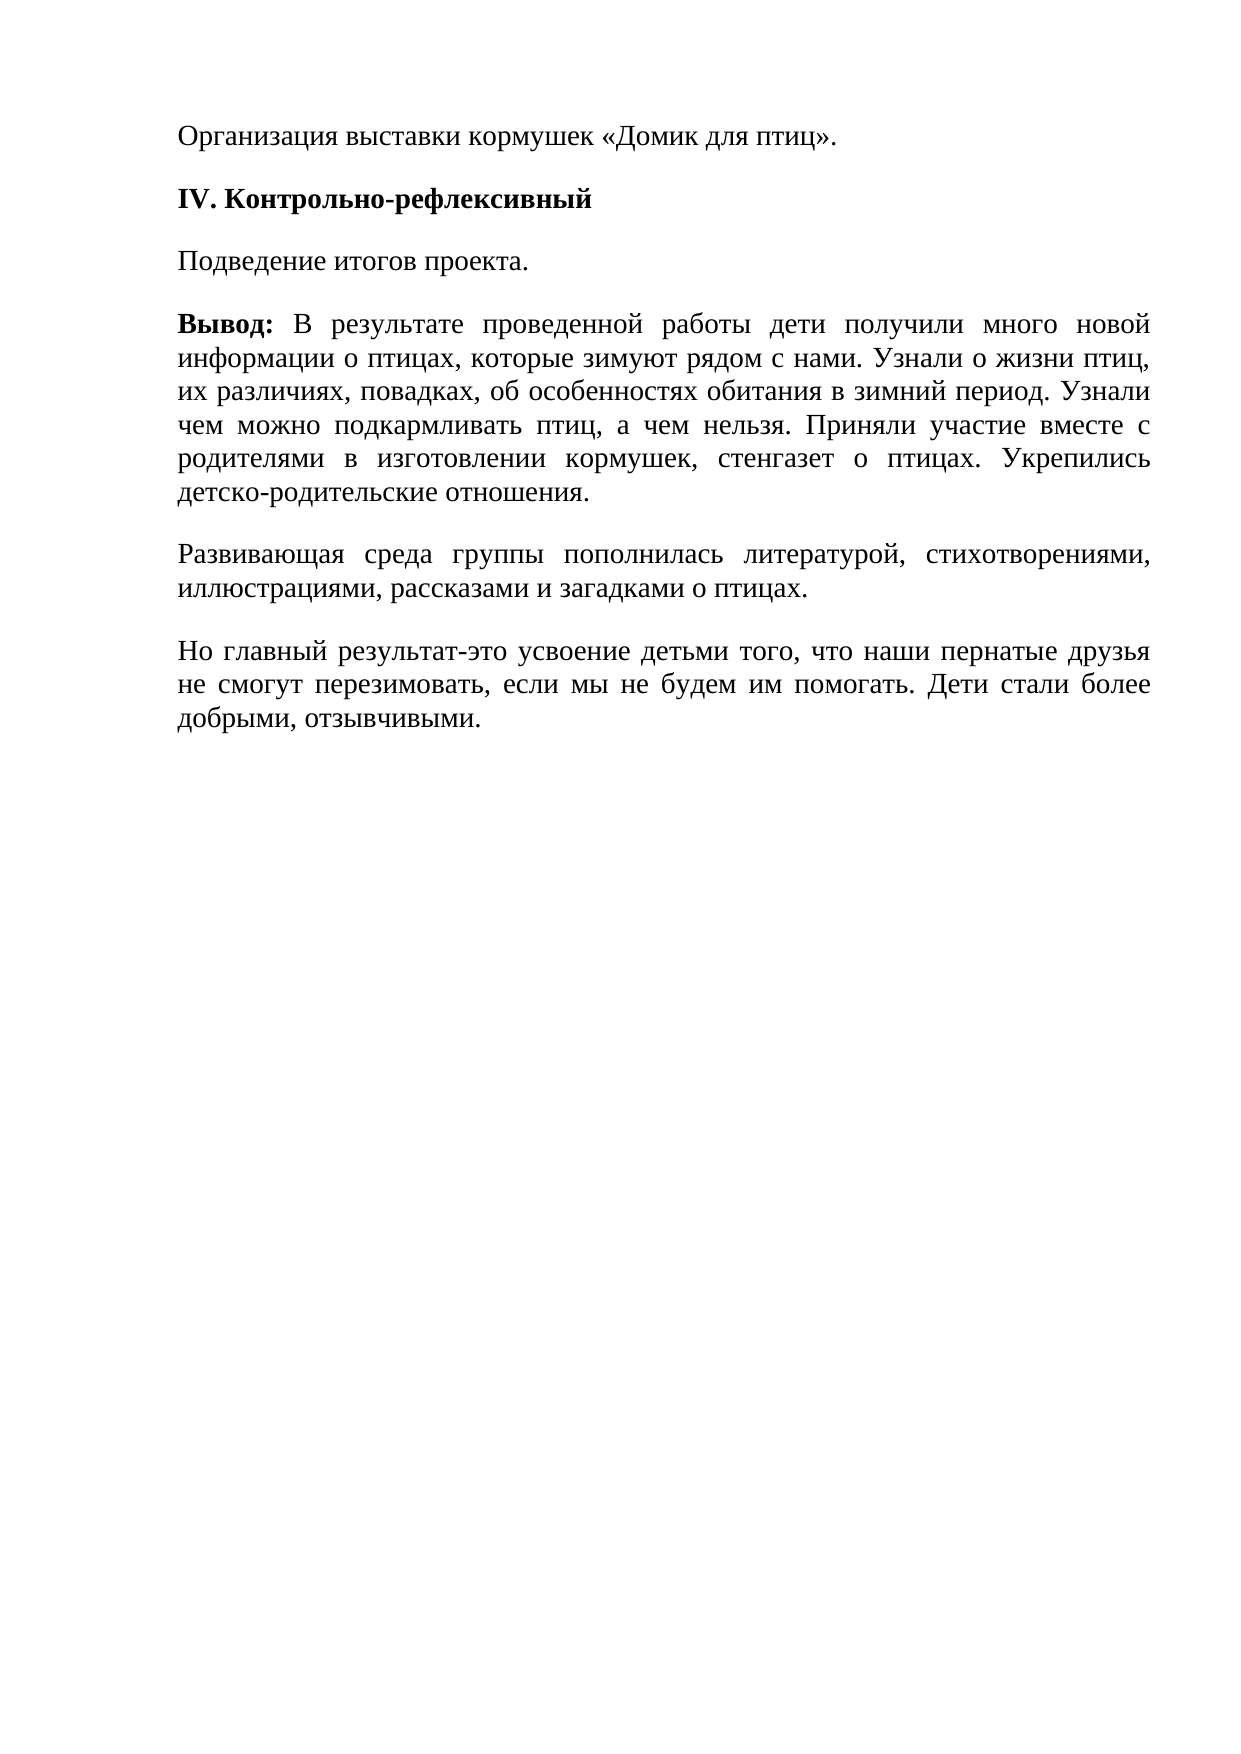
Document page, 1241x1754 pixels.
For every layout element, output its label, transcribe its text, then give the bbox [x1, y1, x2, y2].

text Но главный результат-это усвоение детьми того, что наши пернатые друзья не смогут перезимовать, если мы не будем им помогать. Дети стали более добрыми, отзывчивыми. [177, 633, 1152, 733]
text Организация выставки кормушек «Домик для птиц». [177, 118, 1152, 152]
text Вывод: В результате проведенной работы дети получили много новой информации о птицах, которые зимуют рядом с нами. Узнали о жизни птиц, их различиях, повадках, об особенностях обитания в зимний период. Узнали чем можно подкармливать птиц, а чем нельзя. Приняли участие вместе с родителями в изготовлении кормушек, стенгазет о птицах. Укрепились детско-родительские отношения. [177, 306, 1152, 507]
text IV. Контрольно-рефлексивный [177, 181, 1152, 214]
text Подведение итогов проекта. [177, 243, 1152, 277]
text Развивающая среда группы пополнилась литературой, стихотворениями, иллюстрациями, рассказами и загадками о птицах. [177, 537, 1152, 604]
